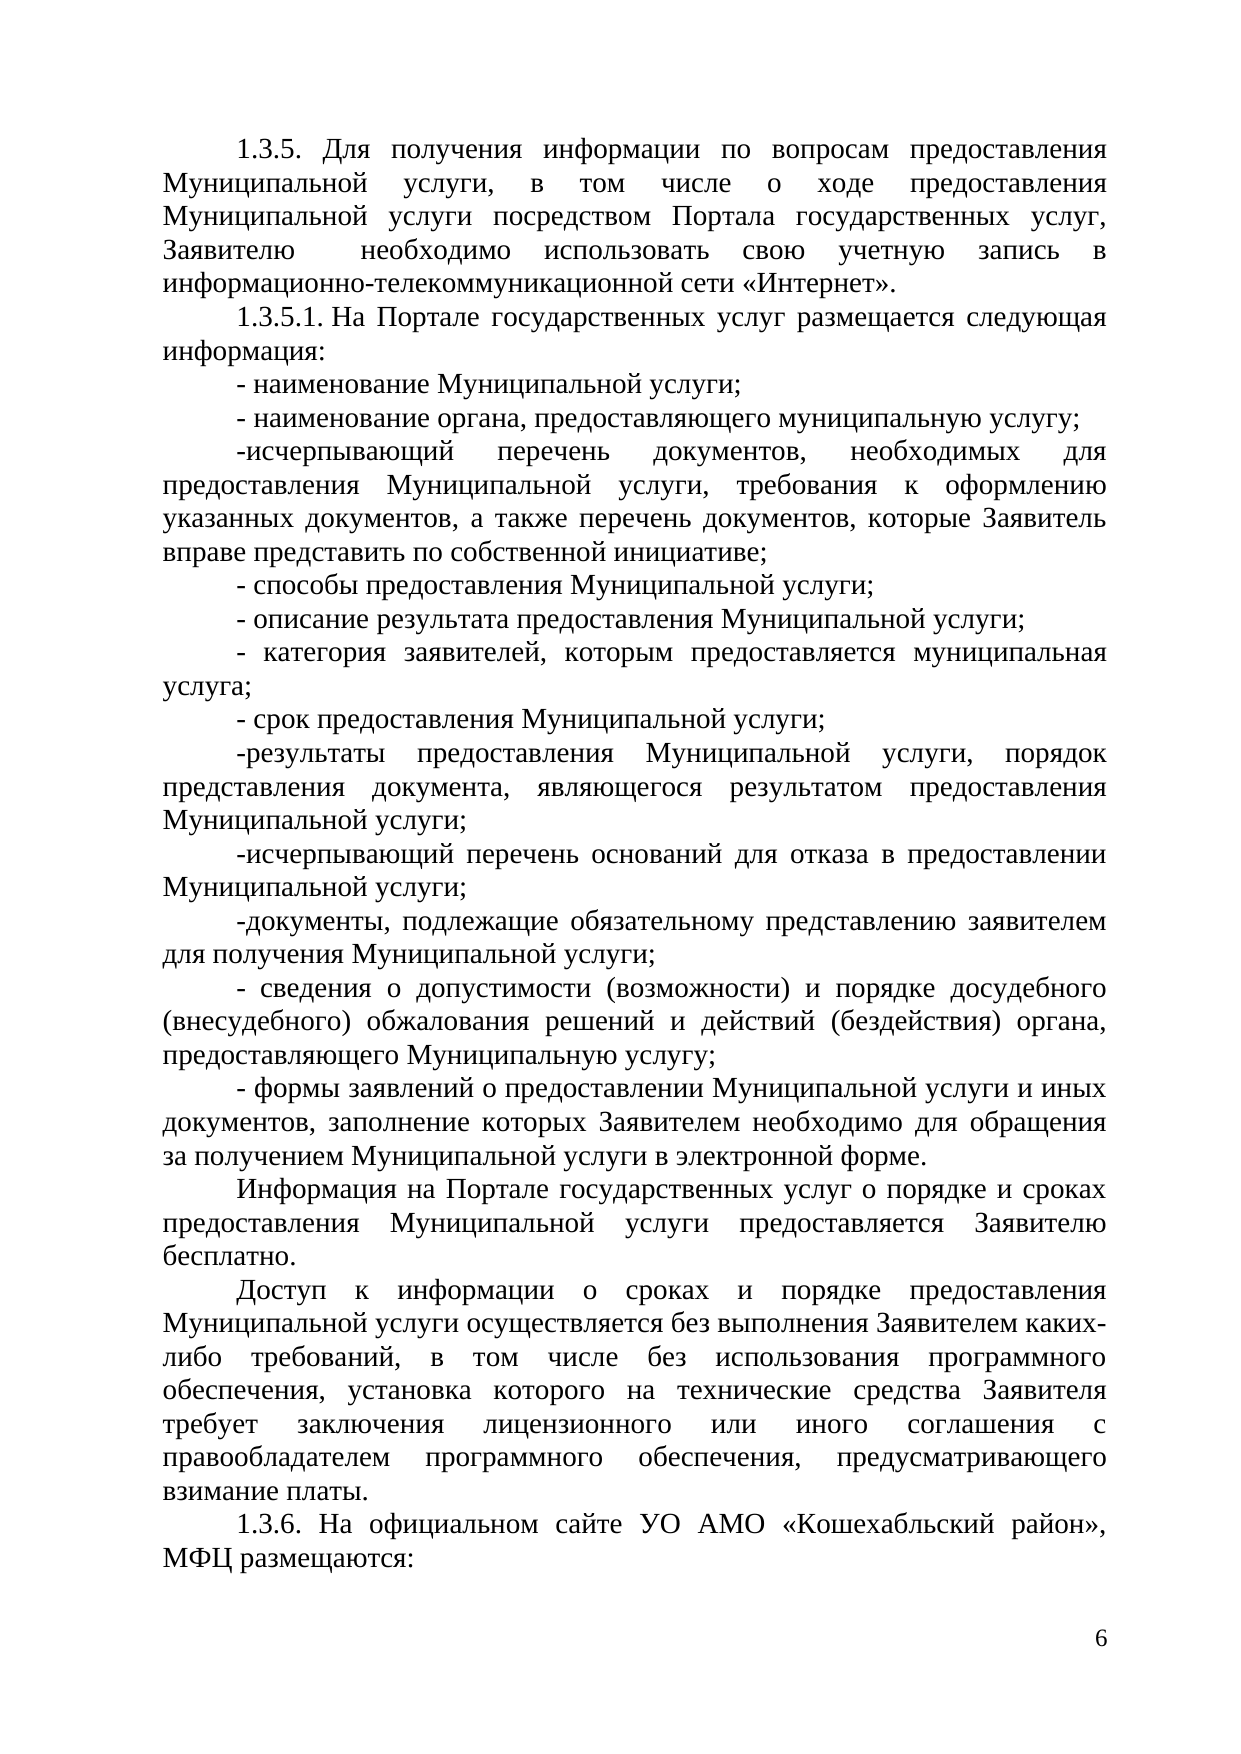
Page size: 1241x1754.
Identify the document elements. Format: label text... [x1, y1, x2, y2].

text -документы, подлежащие обязательному представлению заявителем для получения Муниципальной услуги; [162, 903, 1107, 970]
text - формы заявлений о предоставлении Муниципальной услуги и иных документов, заполнение которых Заявителем необходимо для обращения за получением Муниципальной услуги в электронной форме. [162, 1071, 1107, 1171]
text 1.3.6. На официальном сайте УО АМО «Кошехабльский район», МФЦ размещаются: [162, 1507, 1107, 1574]
text 1.3.5.1. На Портале государственных услуг размещается следующая информация: [162, 299, 1107, 366]
text -исчерпывающий перечень документов, необходимых для предоставления Муниципальной услуги, требования к оформлению указанных документов, а также перечень документов, которые Заявитель вправе представить по собственной инициативе; [162, 433, 1107, 567]
text - сведения о допустимости (возможности) и порядке досудебного (внесудебного) обжалования решений и действий (бездействия) органа, предоставляющего Муниципальную услугу; [162, 970, 1107, 1071]
text - срок предоставления Муниципальной услуги; [162, 702, 1107, 735]
text - наименование Муниципальной услуги; [162, 366, 1107, 400]
text - наименование органа, предоставляющего муниципальную услугу; [162, 400, 1107, 433]
text Информация на Портале государственных услуг о порядке и сроках предоставления Муниципальной услуги предоставляется Заявителю бесплатно. [162, 1171, 1107, 1272]
text - способы предоставления Муниципальной услуги; [162, 567, 1107, 601]
text Доступ к информации о сроках и порядке предоставления Муниципальной услуги осуществляется без выполнения Заявителем каких-либо требований, в том числе без использования программного обеспечения, установка которого на технические средства Заявителя требует заключения лицензионного или иного соглашения с правообладателем программного обеспечения, предусматривающего взимание платы. [162, 1272, 1107, 1507]
text - категория заявителей, которым предоставляется муниципальная услуга; [162, 634, 1107, 702]
text - описание результата предоставления Муниципальной услуги; [162, 601, 1107, 634]
text -исчерпывающий перечень оснований для отказа в предоставлении Муниципальной услуги; [162, 836, 1107, 903]
text 1.3.5. Для получения информации по вопросам предоставления Муниципальной услуги, в том числе о ходе предоставления Муниципальной услуги посредством Портала государственных услуг, Заявителю необходимо использовать свою учетную запись в информационно-телекоммуникационной сети «Интернет». [162, 131, 1107, 299]
text -результаты предоставления Муниципальной услуги, порядок представления документа, являющегося результатом предоставления Муниципальной услуги; [162, 735, 1107, 836]
